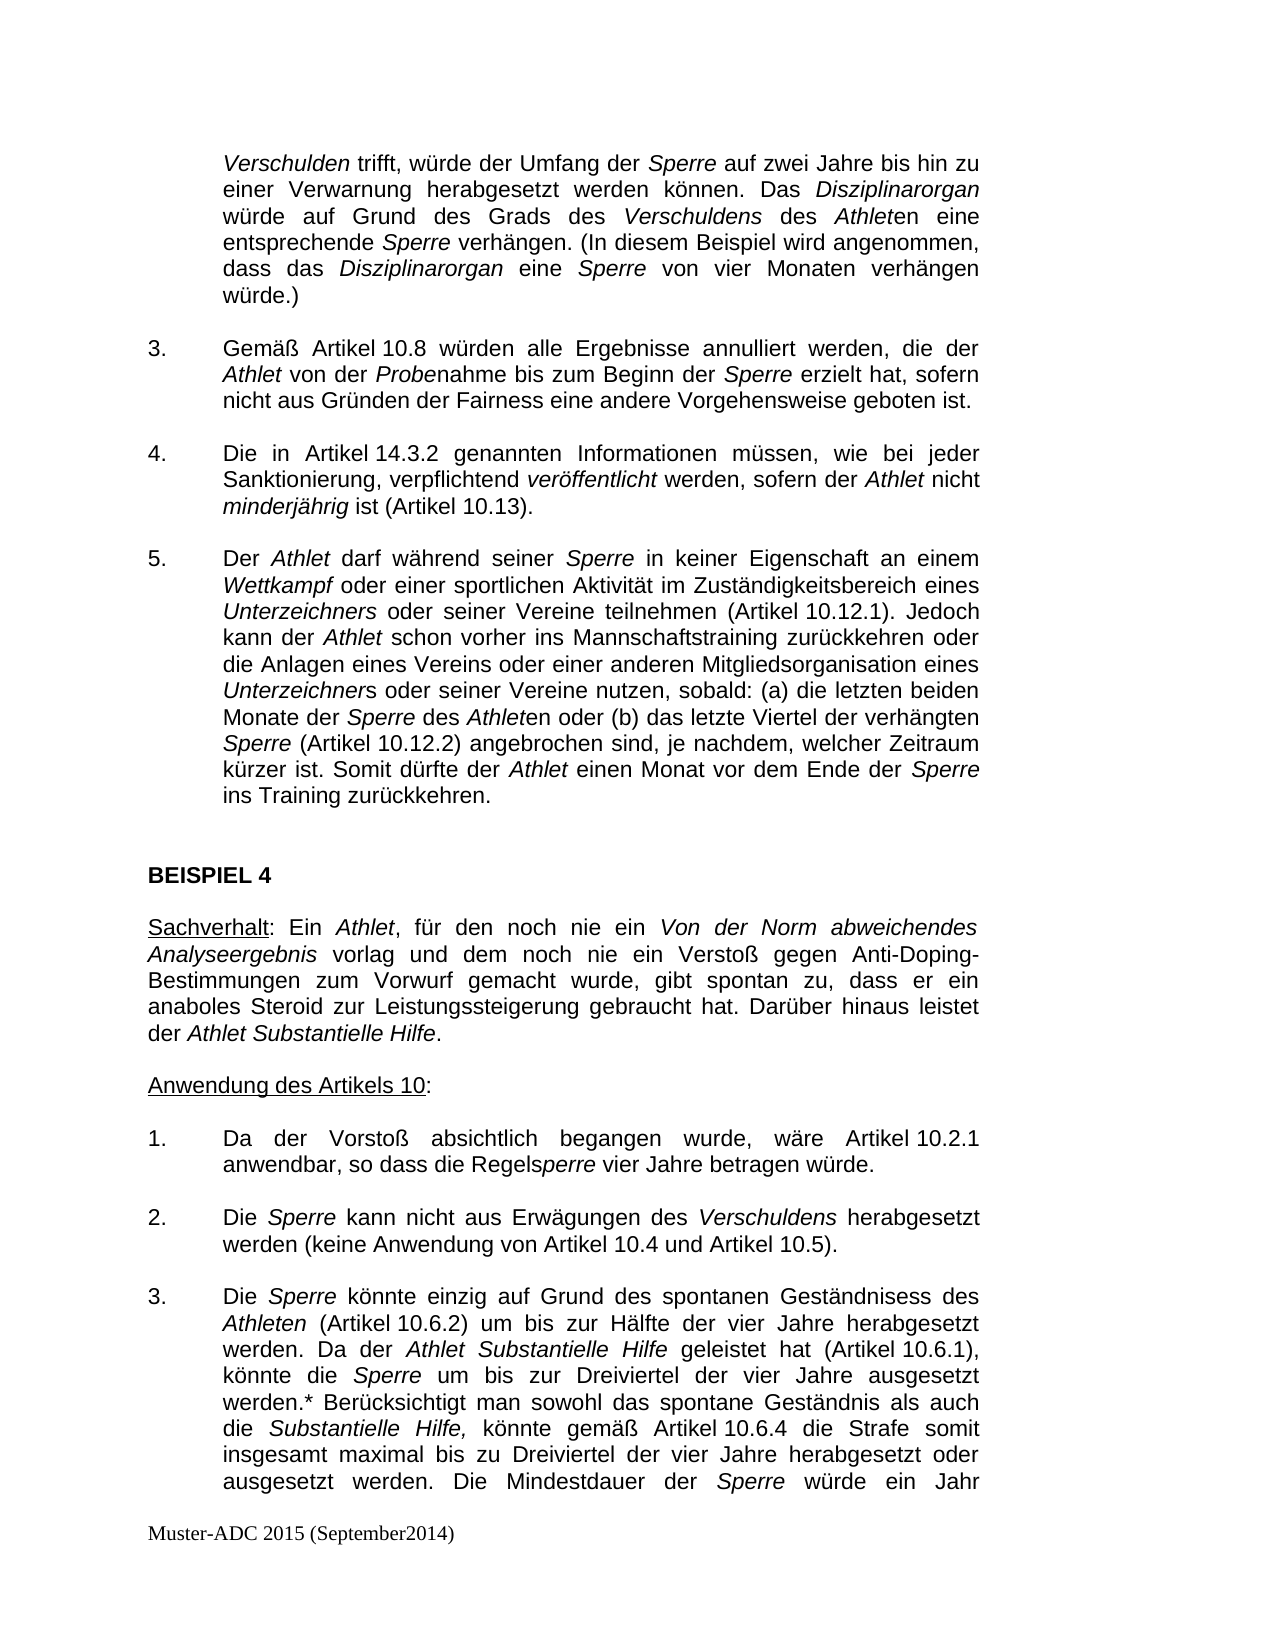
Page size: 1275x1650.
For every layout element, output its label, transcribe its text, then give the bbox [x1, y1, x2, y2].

text 3. Gemäß Artikel 10.8 würden alle Ergebnisse annulliert werden, die der Athlet von der Probenahme bis zum Beginn der Sperre erzielt hat, sofern nicht aus Gründen der Fairness eine andere Vorgehensweise geboten ist. [148, 334, 980, 413]
text Sachverhalt: Ein Athlet, für den noch nie ein Von der Norm abweichendes Analyseergebnis vorlag und dem noch nie ein Verstoß gegen Anti-Doping-Bestimmungen zum Vorwurf gemacht wurde, gibt spontan zu, dass er ein anaboles Steroid zur Leistungssteigerung gebraucht hat. Darüber hinaus leistet der Athlet Substantielle Hilfe. [148, 914, 980, 1046]
text 2. Die Sperre kann nicht aus Erwägungen des Verschuldens herabgesetzt werden (keine Anwendung von Artikel 10.4 und Artikel 10.5). [148, 1204, 980, 1257]
text 1. Da der Vorstoß absichtlich begangen wurde, wäre Artikel 10.2.1 anwendbar, so dass die Regelsperre vier Jahre betragen würde. [148, 1125, 980, 1178]
text BEISPIEL 4 [148, 862, 980, 888]
text Anwendung des Artikels 10: [148, 1072, 980, 1099]
text 4. Die in Artikel 14.3.2 genannten Informationen müssen, wie bei jeder Sanktionierung, verpflichtend veröffentlicht werden, sofern der Athlet nicht minderjährig ist (Artikel 10.13). [148, 440, 980, 519]
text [148, 150, 980, 308]
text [148, 1283, 980, 1494]
text 5. Der Athlet darf während seiner Sperre in keiner Eigenschaft an einem Wettkampf oder einer sportlichen Aktivität im Zuständigkeitsbereich eines Unterzeichners oder seiner Vereine teilnehmen (Artikel 10.12.1). Jedoch kann der Athlet schon vorher ins Mannschaftstraining zurückkehren oder die Anlagen eines Vereins oder einer anderen Mitgliedsorganisation eines Unterzeichners oder seiner Vereine nutzen, sobald: (a) die letzten beiden Monate der Sperre des Athleten oder (b) das letzte Viertel der verhängten Sperre (Artikel 10.12.2) angebrochen sind, je nachdem, welcher Zeitraum kürzer ist. Somit dürfte der Athlet einen Monat vor dem Ende der Sperre ins Training zurückkehren. [148, 545, 980, 809]
